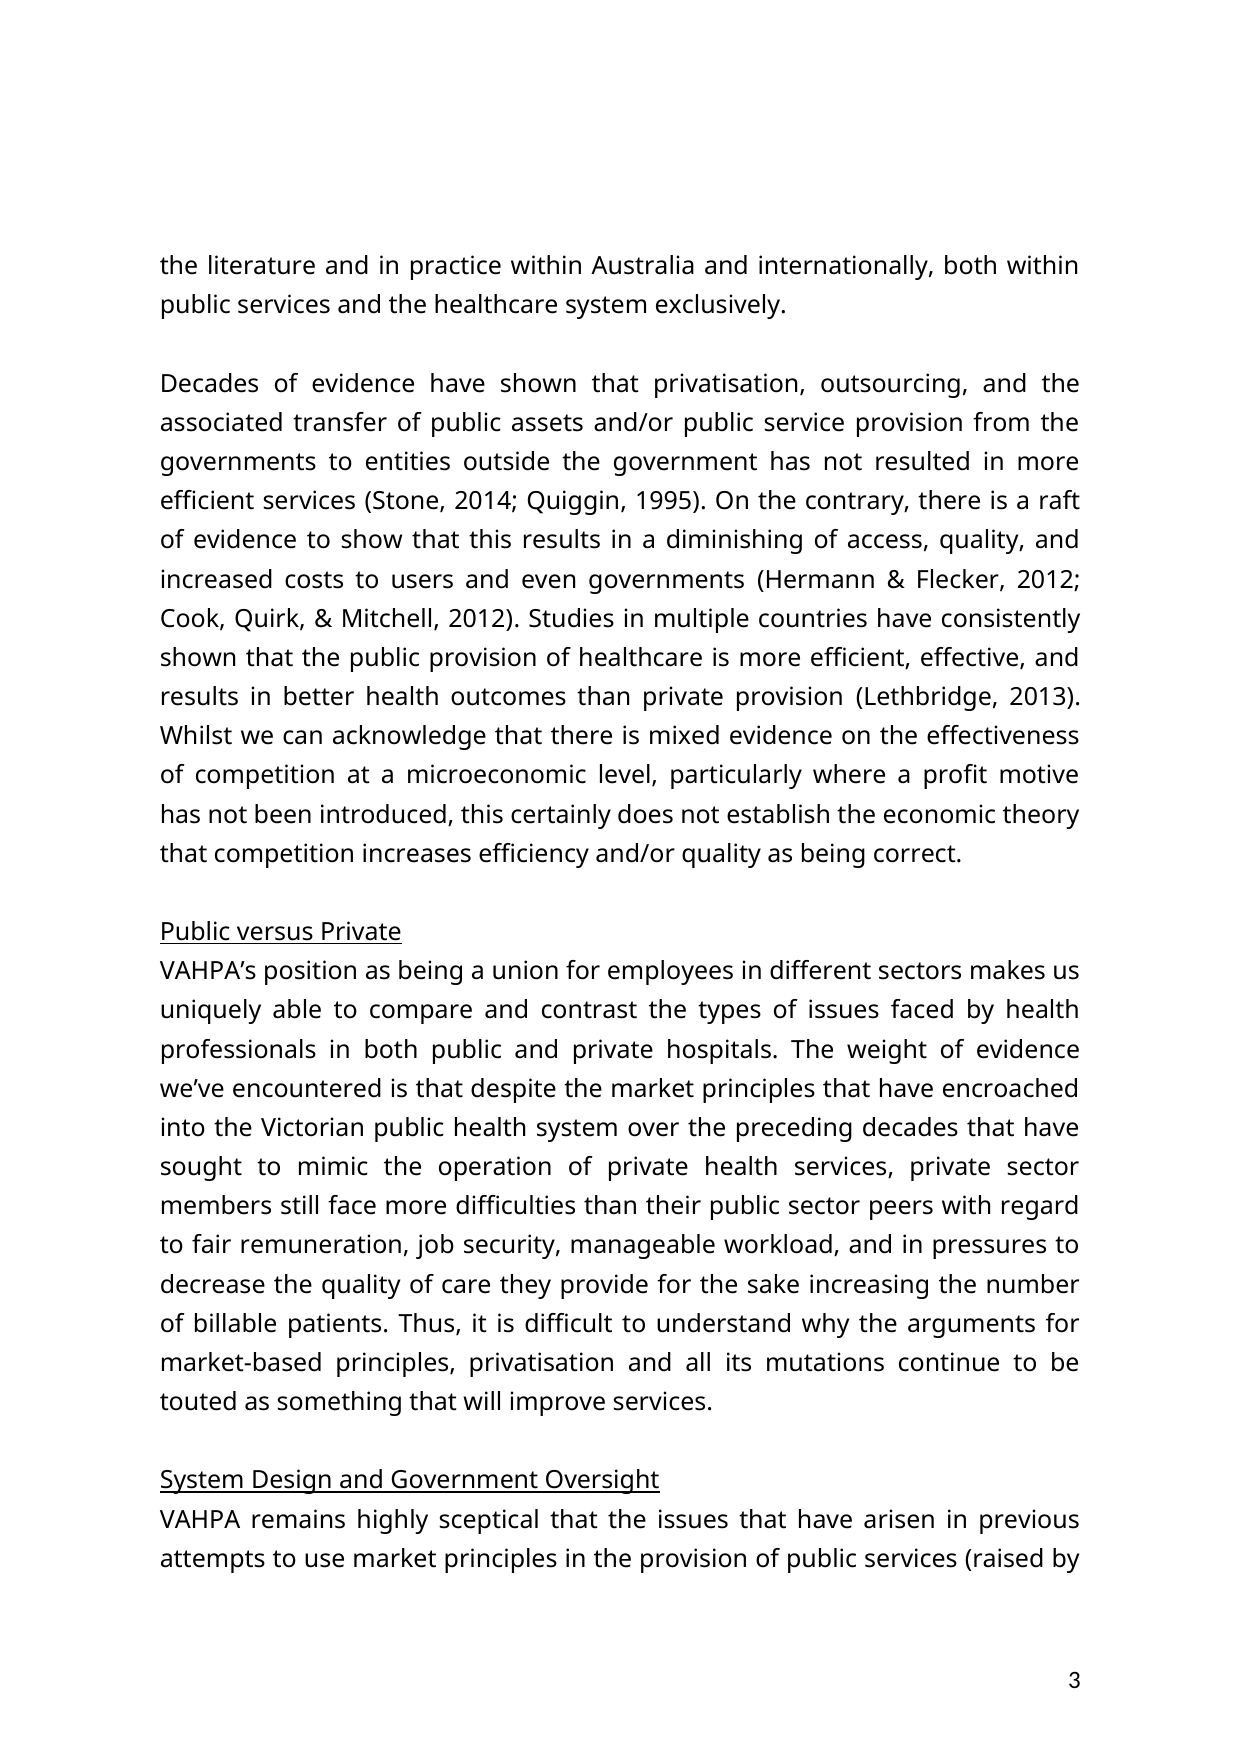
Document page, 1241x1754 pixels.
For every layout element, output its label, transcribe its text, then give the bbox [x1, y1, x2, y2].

text Public versus Private [159, 914, 1081, 948]
text VAHPA’s position as being a union for employees in different sectors makes us uniquely able to compare and contrast the types of issues faced by health professionals in both public and private hospitals. The weight of evidence we’ve encountered is that despite the market principles that have encroached into the Victorian public health system over the preceding decades that have sought to mimic the operation of private health services, private sector members still face more difficulties than their public sector peers with regard to fair remuneration, job security, manageable workload, and in pressures to decrease the quality of care they provide for the sake increasing the number of billable patients. Thus, it is difficult to understand why the arguments for market-based principles, privatisation and all its mutations continue to be touted as something that will improve services. [159, 953, 1081, 1418]
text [159, 248, 1081, 321]
text Decades of evidence have shown that privatisation, outsourcing, and the associated transfer of public assets and/or public service provision from the governments to entities outside the government has not resulted in more efficient services (Stone, 2014; Quiggin, 1995). On the contrary, there is a raft of evidence to show that this results in a diminishing of access, quality, and increased costs to users and even governments (Hermann & Flecker, 2012; Cook, Quirk, & Mitchell, 2012). Studies in multiple countries have consistently shown that the public provision of healthcare is more efficient, effective, and results in better health outcomes than private provision (Lethbridge, 2013). Whilst we can acknowledge that there is mixed evidence on the effectiveness of competition at a microeconomic level, particularly where a profit motive has not been introduced, this certainly does not establish the economic theory that competition increases efficiency and/or quality as being correct. [159, 366, 1081, 869]
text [159, 1501, 1081, 1574]
text System Design and Government Oversight [159, 1462, 1081, 1496]
